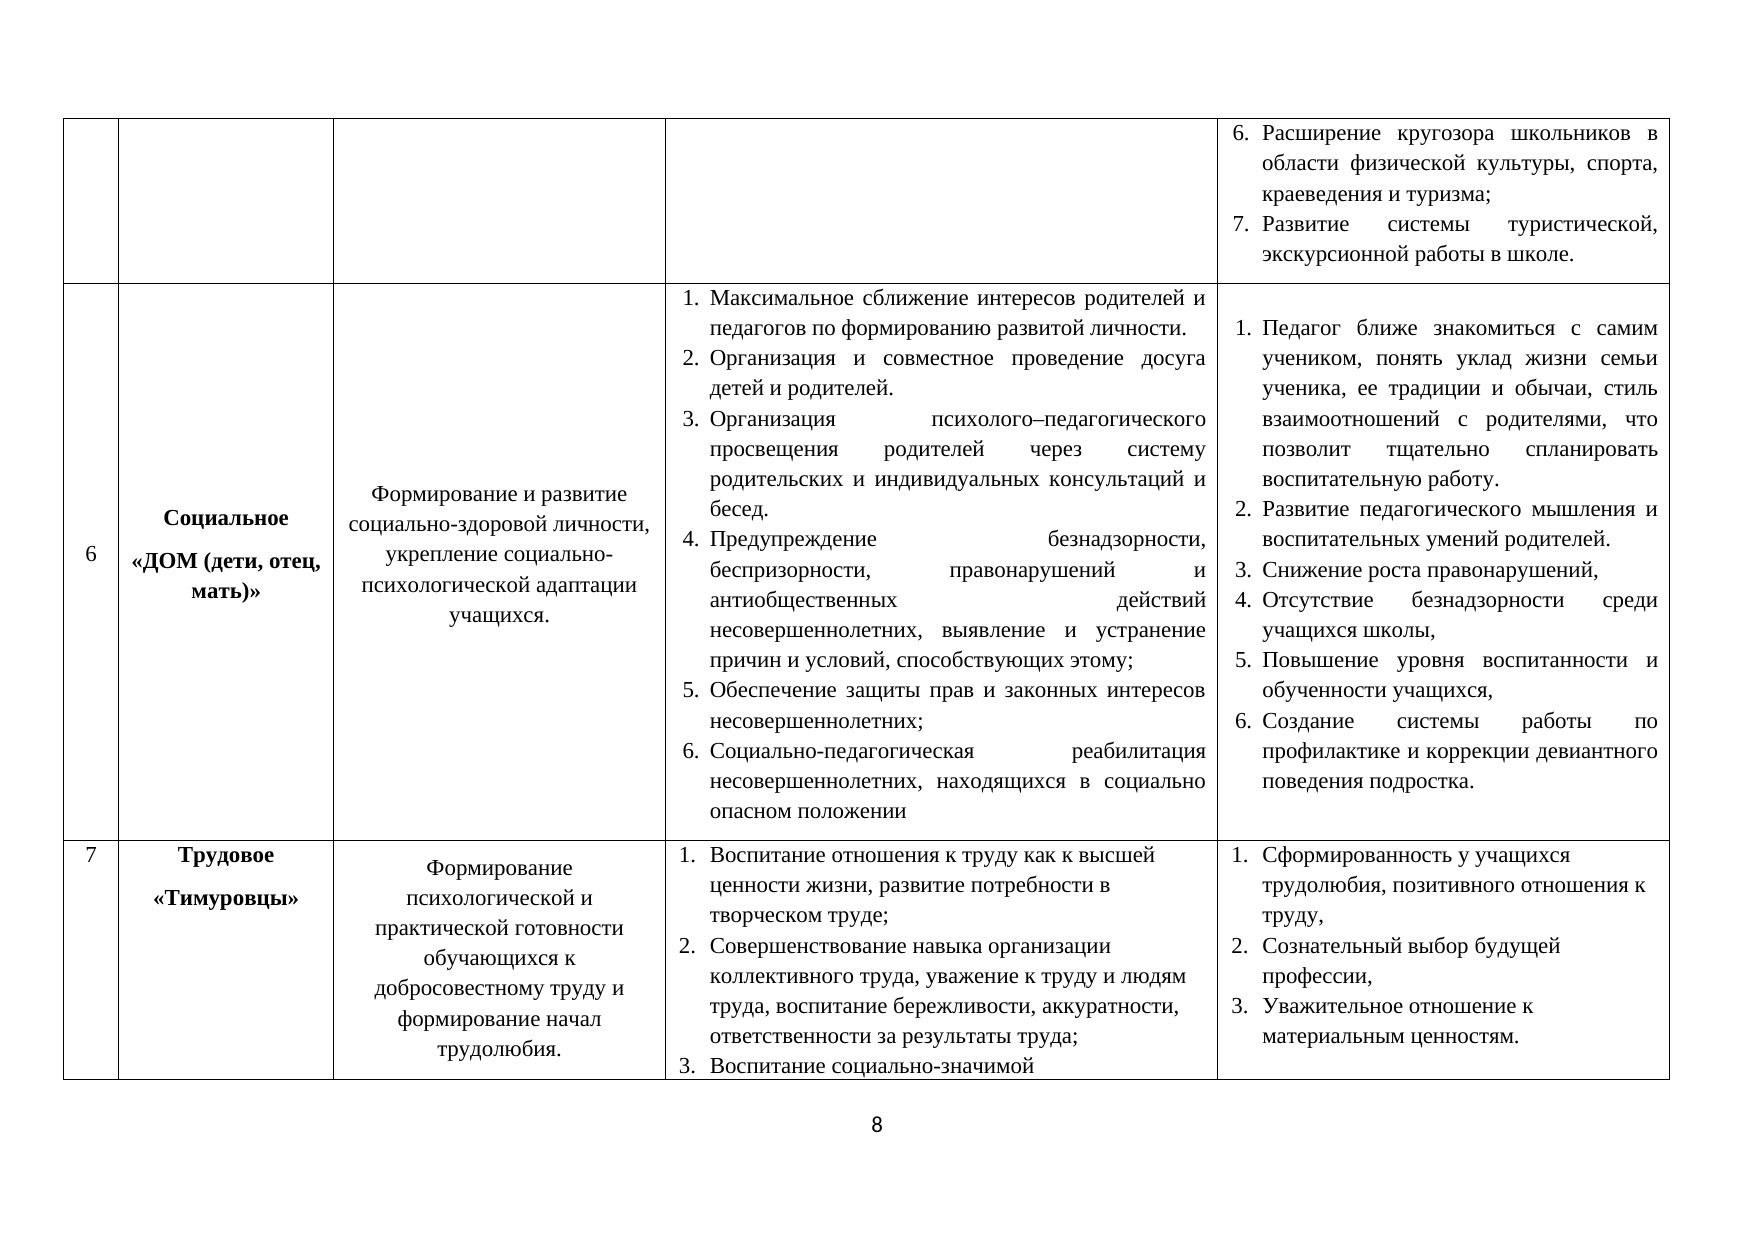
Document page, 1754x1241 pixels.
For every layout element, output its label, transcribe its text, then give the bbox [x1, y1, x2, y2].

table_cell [334, 119, 665, 283]
table_cell Максимальное сближение интересов родителей и педагогов по формированию развитой личности. Организация и совместное проведение досуга детей и родителей. Организация психолого–педагогического просвещения родителей через систему родительских и индивидуальных консультаций и бесед. Предупреждение безнадзорности, беспризорности, правонарушений и антиобщественных действий несовершеннолетних, выявление и устранение причин и условий, способствующих этому; Обеспечение защиты прав и законных интересов несовершеннолетних; Социально-педагогическая реабилитация несовершеннолетних, находящихся в социально опасном положении [666, 284, 1217, 840]
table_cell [334, 841, 665, 1079]
table_cell 6 [64, 284, 118, 840]
table_cell 5 [64, 119, 118, 283]
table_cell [119, 119, 333, 283]
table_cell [119, 841, 333, 1079]
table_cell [1218, 119, 1669, 283]
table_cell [666, 119, 1217, 283]
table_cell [1218, 841, 1669, 1079]
table_cell Формирование и развитие социально-здоровой личности, укрепление социально-психологической адаптации учащихся. [334, 284, 665, 840]
table_cell Педагог ближе знакомиться с самим учеником, понять уклад жизни семьи ученика, ее традиции и обычаи, стиль взаимоотношений с родителями, что позволит тщательно спланировать воспитательную работу. Развитие педагогического мышления и воспитательных умений родителей. Снижение роста правонарушений, Отсутствие безнадзорности среди учащихся школы, Повышение уровня воспитанности и обученности учащихся, Создание системы работы по профилактике и коррекции девиантного поведения подростка. [1218, 284, 1669, 840]
table_cell 7 [64, 841, 118, 1079]
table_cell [666, 841, 1217, 1079]
table_cell Социальное «ДОМ (дети, отец, мать)» [119, 284, 333, 840]
